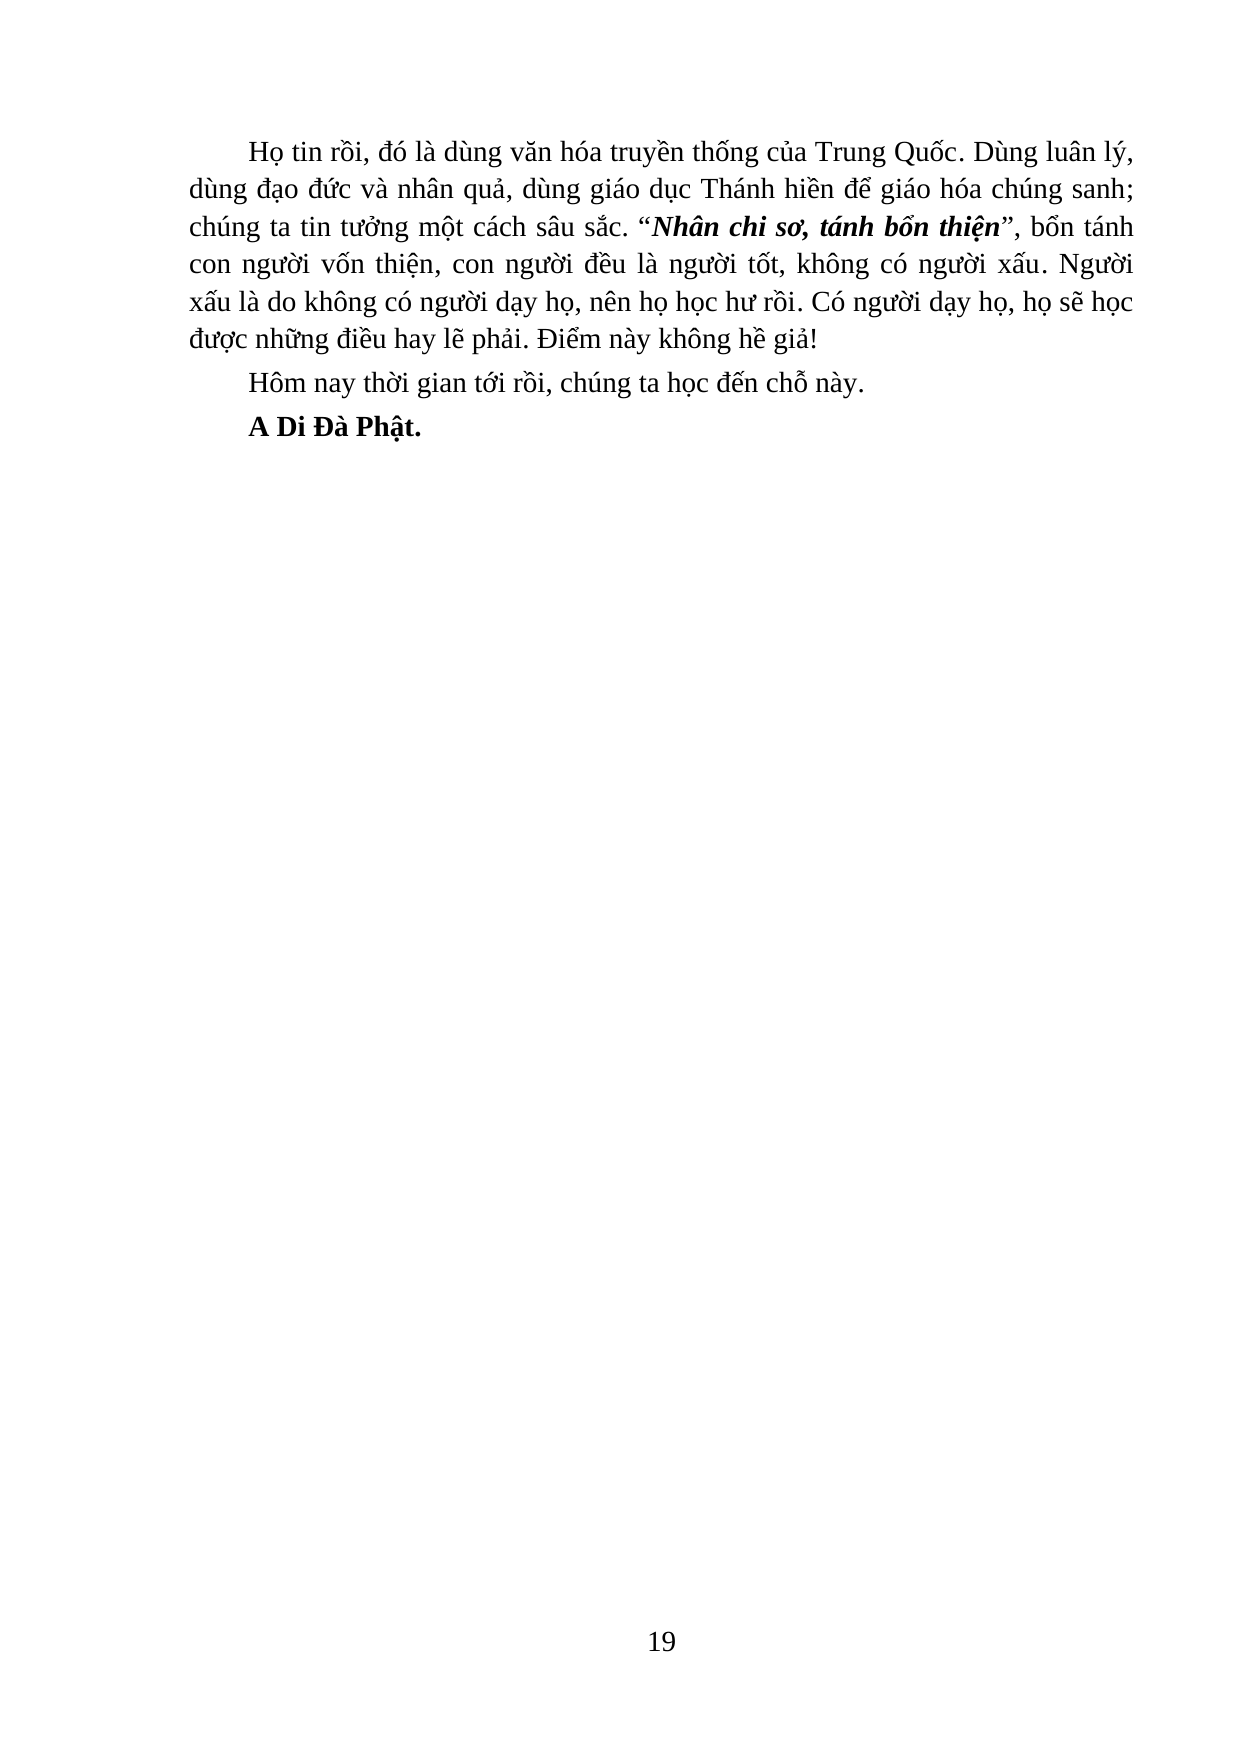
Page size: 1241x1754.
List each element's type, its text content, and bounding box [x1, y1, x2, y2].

text A Di Đà Phật. [189, 405, 1134, 442]
text Hôm nay thời gian tới rồi, chúng ta học đến chỗ này. [189, 361, 1134, 399]
text Họ tin rồi, đó là dùng văn hóa truyền thống của Trung Quốc. Dùng luân lý, dùng đạo đức và nhân quả, dùng giáo dục Thánh hiền để giáo hóa chúng sanh; chúng ta tin tưởng một cách sâu sắc. “Nhân chi sơ, tánh bổn thiện”, bổn tánh con người vốn thiện, con người đều là người tốt, không có người xấu. Người xấu là do không có người dạy họ, nên họ học hư rồi. Có người dạy họ, họ sẽ học được những điều hay lẽ phải. Điểm này không hề giả! [189, 130, 1134, 355]
